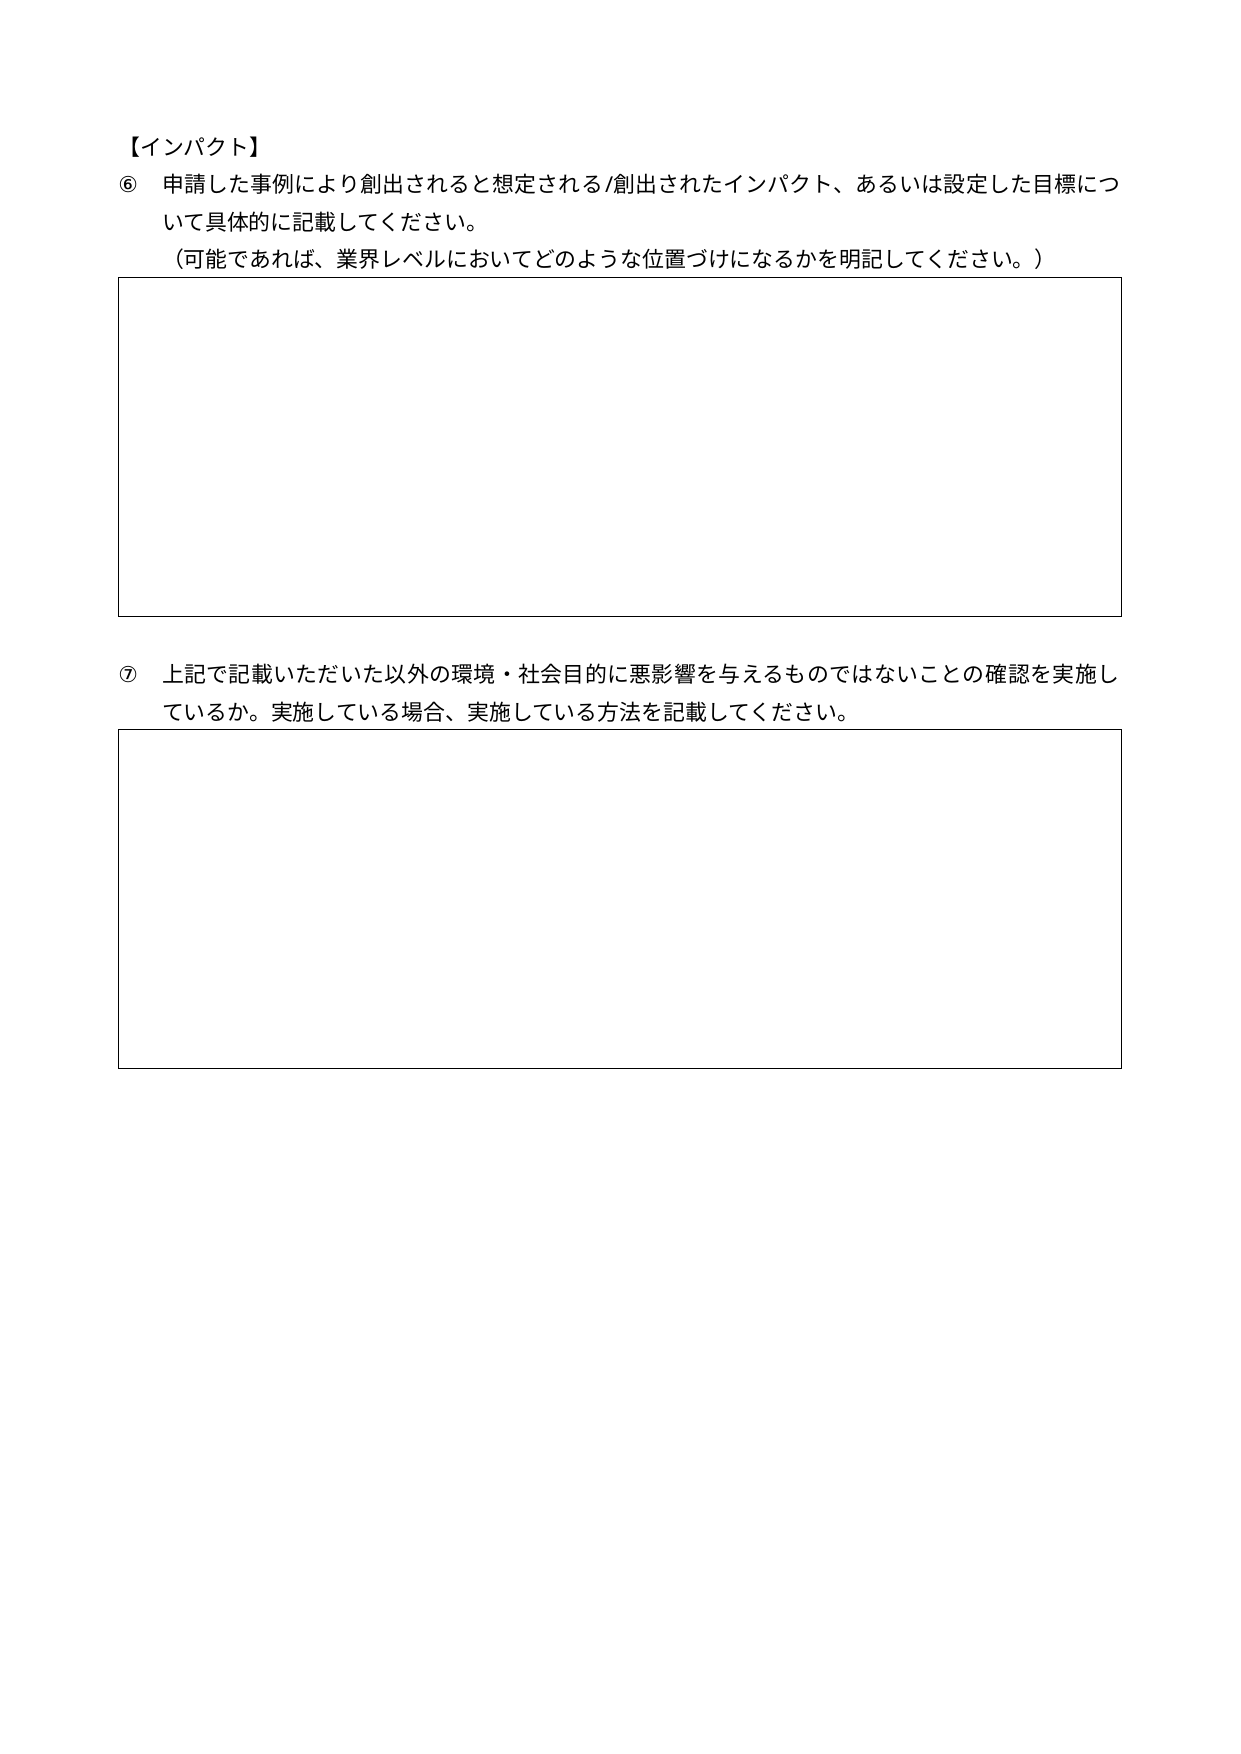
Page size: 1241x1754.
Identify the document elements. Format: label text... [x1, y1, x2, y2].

list 申請した事例により創出されると想定される/創出されたインパクト、あるいは設定した目標について具体的に記載してください。 （可能であれば、業界レベルにおいてどのような位置づけになるかを明記してください。） [118, 164, 1122, 277]
list 上記で記載いただいた以外の環境・社会目的に悪影響を与えるものではないことの確認を実施しているか。実施している場合、実施している方法を記載してください。 [118, 654, 1122, 729]
text 【インパクト】 [118, 127, 1122, 164]
table_header [119, 278, 1121, 616]
table_header [119, 730, 1121, 1068]
